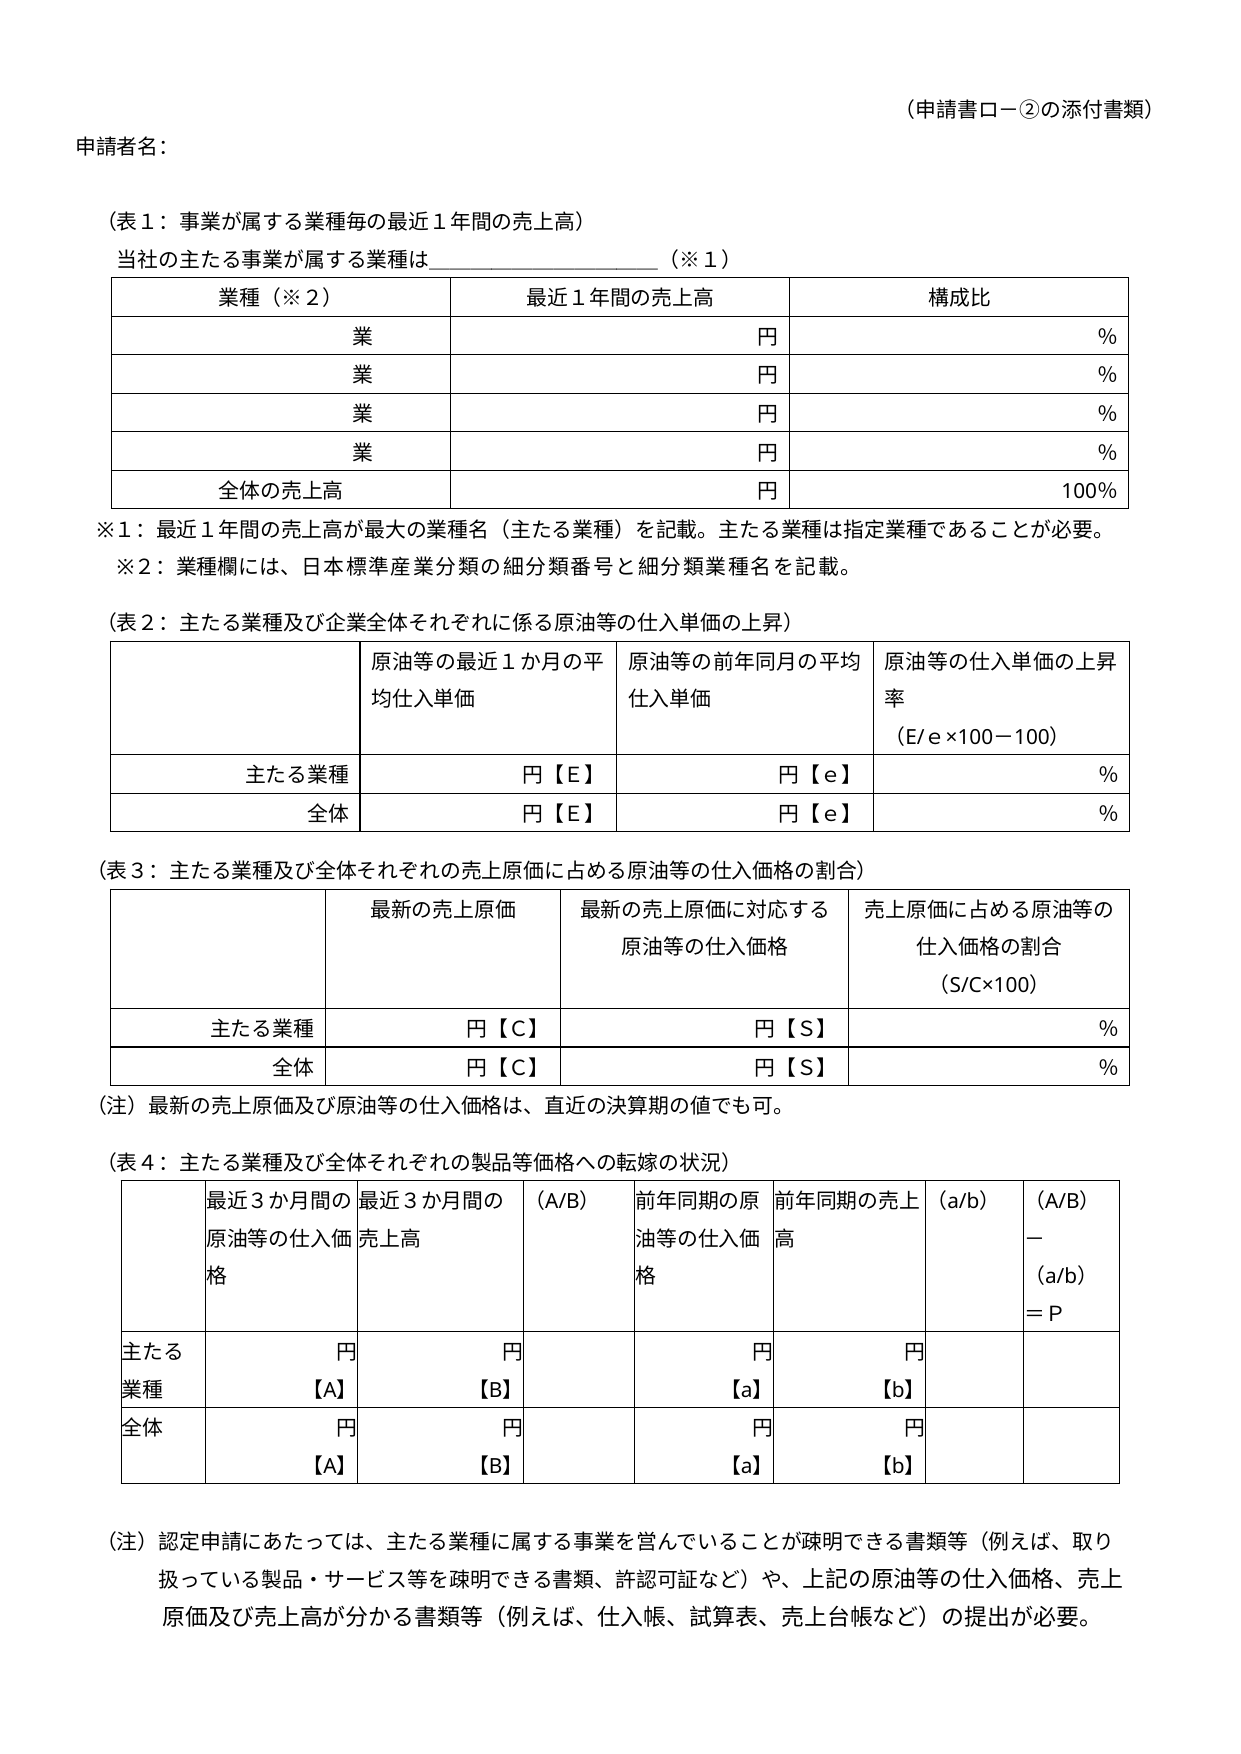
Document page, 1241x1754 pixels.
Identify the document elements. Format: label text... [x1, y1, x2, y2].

table_cell 円【Ｅ】 [361, 755, 616, 793]
table_cell 円 【B】 [358, 1332, 523, 1407]
table_header 原油等の前年同月の平均仕入単価 [617, 642, 873, 754]
text 原価及び売上高が分かる書類等（例えば、仕入帳、試算表、売上台帳など）の提出が必要。 [75, 1596, 1165, 1634]
text （表４：主たる業種及び全体それぞれの製品等価格への転嫁の状況） [75, 1142, 1165, 1180]
table_cell 100％ [790, 471, 1128, 508]
table_cell ％ [790, 432, 1128, 470]
text （表３：主たる業種及び全体それぞれの売上原価に占める原油等の仕入価格の割合） [75, 851, 1165, 888]
table_cell 円 【A】 [206, 1332, 357, 1407]
table_cell 全体 [111, 1048, 325, 1085]
table_cell 主たる業種 [111, 1009, 325, 1046]
table_header [122, 1181, 205, 1331]
table_header 原油等の仕入単価の上昇率 （E/ｅ×100－100） [874, 642, 1129, 754]
table_cell 全体 [122, 1408, 205, 1483]
text （申請書ロ－②の添付書類） [75, 89, 1165, 127]
text （注）認定申請にあたっては、主たる業種に属する事業を営んでいることが疎明できる書類等（例えば、取り [75, 1521, 1165, 1559]
table_header 最新の売上原価 [326, 890, 560, 1008]
table_header （A/B） [524, 1181, 634, 1331]
table_header （a/b） [926, 1181, 1023, 1331]
table_cell [524, 1332, 634, 1407]
text ※２：業種欄には、日本標準産業分類の細分類番号と細分類業種名を記載。 [75, 547, 1165, 584]
table_cell [1024, 1332, 1119, 1407]
table_cell 業 [112, 432, 450, 470]
table_cell 主たる 業種 [122, 1332, 205, 1407]
table_cell 円 [451, 355, 789, 393]
table_cell 円 【a】 [635, 1408, 773, 1483]
table_cell 円【Ｓ】 [561, 1009, 848, 1046]
table_cell 円【Ｃ】 [326, 1048, 560, 1085]
table_cell 円【ｅ】 [617, 794, 873, 831]
table_cell 円 [451, 317, 789, 354]
text 当社の主たる事業が属する業種は＿＿＿＿＿＿＿＿＿＿＿（※１） [75, 239, 1165, 277]
table_header （A/B）－（a/b）＝Ｐ [1024, 1181, 1119, 1331]
table_cell [524, 1408, 634, 1483]
text 扱っている製品・サービス等を疎明できる書類、許認可証など）や、上記の原油等の仕入価格、売上 [75, 1559, 1165, 1596]
table_header 最近３か月間の原油等の仕入価格 [206, 1181, 357, 1331]
table_cell 円 【B】 [358, 1408, 523, 1483]
table_cell ％ [790, 394, 1128, 431]
table_cell 業 [112, 355, 450, 393]
table_cell 円【Ｓ】 [561, 1048, 848, 1085]
table_cell ％ [849, 1009, 1129, 1046]
table_cell 円【Ｃ】 [326, 1009, 560, 1046]
table_cell [926, 1408, 1023, 1483]
table_cell 円 【A】 [206, 1408, 357, 1483]
table_header 最近１年間の売上高 [451, 278, 789, 316]
table_cell 円【Ｅ】 [361, 794, 616, 831]
text （表１：事業が属する業種毎の最近１年間の売上高） [75, 202, 1165, 239]
table_header [111, 890, 325, 1008]
table_header 最近３か月間の売上高 [358, 1181, 523, 1331]
table_cell [1024, 1408, 1119, 1483]
table_cell 円 【b】 [774, 1332, 925, 1407]
text （表２：主たる業種及び企業全体それぞれに係る原油等の仕入単価の上昇） [75, 603, 1165, 641]
table_cell ％ [790, 355, 1128, 393]
table_cell 円 【b】 [774, 1408, 925, 1483]
table_cell 円 [451, 471, 789, 508]
table_cell 円【ｅ】 [617, 755, 873, 793]
table_cell 円 [451, 394, 789, 431]
table_header 業種（※２） [112, 278, 450, 316]
table_header 前年同期の売上高 [774, 1181, 925, 1331]
table_header 最新の売上原価に対応する原油等の仕入価格 [561, 890, 848, 1008]
table_header 構成比 [790, 278, 1128, 316]
table_cell 全体 [111, 794, 359, 831]
table_cell 円 [451, 432, 789, 470]
table_cell ％ [874, 794, 1129, 831]
table_header 原油等の最近１か月の平均仕入単価 [361, 642, 616, 754]
table_header [111, 642, 359, 754]
text 申請者名： [75, 127, 1165, 164]
table_cell 円 【a】 [635, 1332, 773, 1407]
table_cell 主たる業種 [111, 755, 359, 793]
table_header 前年同期の原油等の仕入価格 [635, 1181, 773, 1331]
table_header 売上原価に占める原油等の仕入価格の割合 （S/C×100） [849, 890, 1129, 1008]
text ※１：最近１年間の売上高が最大の業種名（主たる業種）を記載。主たる業種は指定業種であることが必要。 [75, 509, 1165, 547]
text （注）最新の売上原価及び原油等の仕入価格は、直近の決算期の値でも可。 [75, 1086, 1165, 1123]
table_cell 業 [112, 394, 450, 431]
table_cell ％ [874, 755, 1129, 793]
table_cell 全体の売上高 [112, 471, 450, 508]
table_cell ％ [790, 317, 1128, 354]
table_cell [926, 1332, 1023, 1407]
table_cell ％ [849, 1048, 1129, 1085]
table_cell 業 [112, 317, 450, 354]
